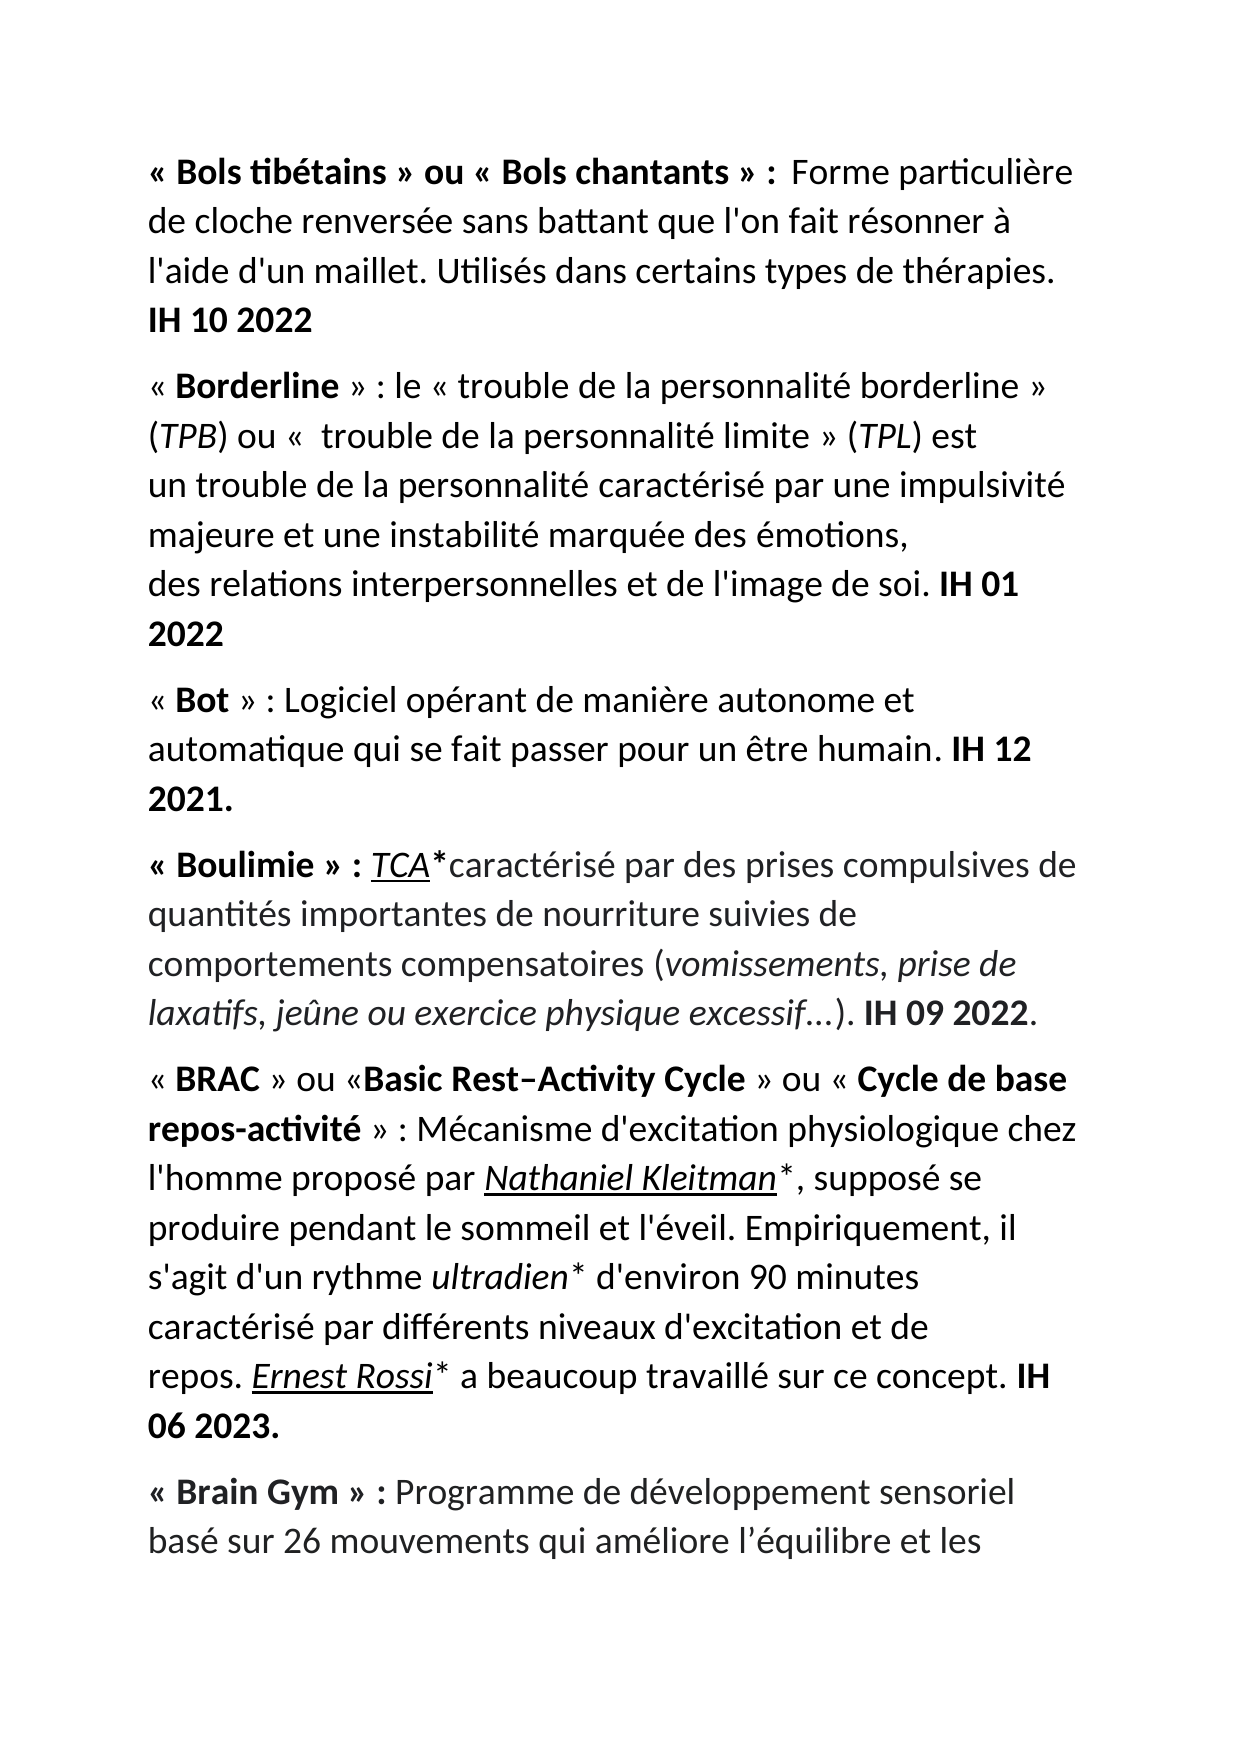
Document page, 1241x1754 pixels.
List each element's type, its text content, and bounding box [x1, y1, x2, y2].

text « Bols tibétains » ou « Bols chantants » : Forme particulière de cloche renversée sans battant que l'on fait résonner à l'aide d'un maillet. Utilisés dans certains types de thérapies. IH 10 2022 [148, 148, 1093, 342]
text « Bot » : Logiciel opérant de manière autonome et automatique qui se fait passer pour un être humain. IH 12 2021. [148, 676, 1093, 821]
text « Borderline » : le « trouble de la personnalité borderline » (TPB) ou « trouble de la personnalité limite » (TPL) est un trouble de la personnalité caractérisé par une impulsivité majeure et une instabilité marquée des émotions, des relations interpersonnelles et de l'image de soi. IH 01 2022 [148, 362, 1093, 655]
text « Boulimie » : TCA*caractérisé par des prises compulsives de quantités importantes de nourriture suivies de comportements compensatoires (vomissements, prise de laxatifs, jeûne ou exercice physique excessif...). IH 09 2022. [148, 841, 1093, 1035]
text « BRAC » ou «Basic Rest–Activity Cycle » ou « Cycle de base repos-activité » : Mécanisme d'excitation physiologique chez l'homme proposé par Nathaniel Kleitman*, supposé se produire pendant le sommeil et l'éveil. Empiriquement, il s'agit d'un rythme ultradien* d'environ 90 minutes caractérisé par différents niveaux d'excitation et de repos. Ernest Rossi* a beaucoup travaillé sur ce concept. IH 06 2023. [148, 1055, 1093, 1448]
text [148, 1468, 1093, 1563]
